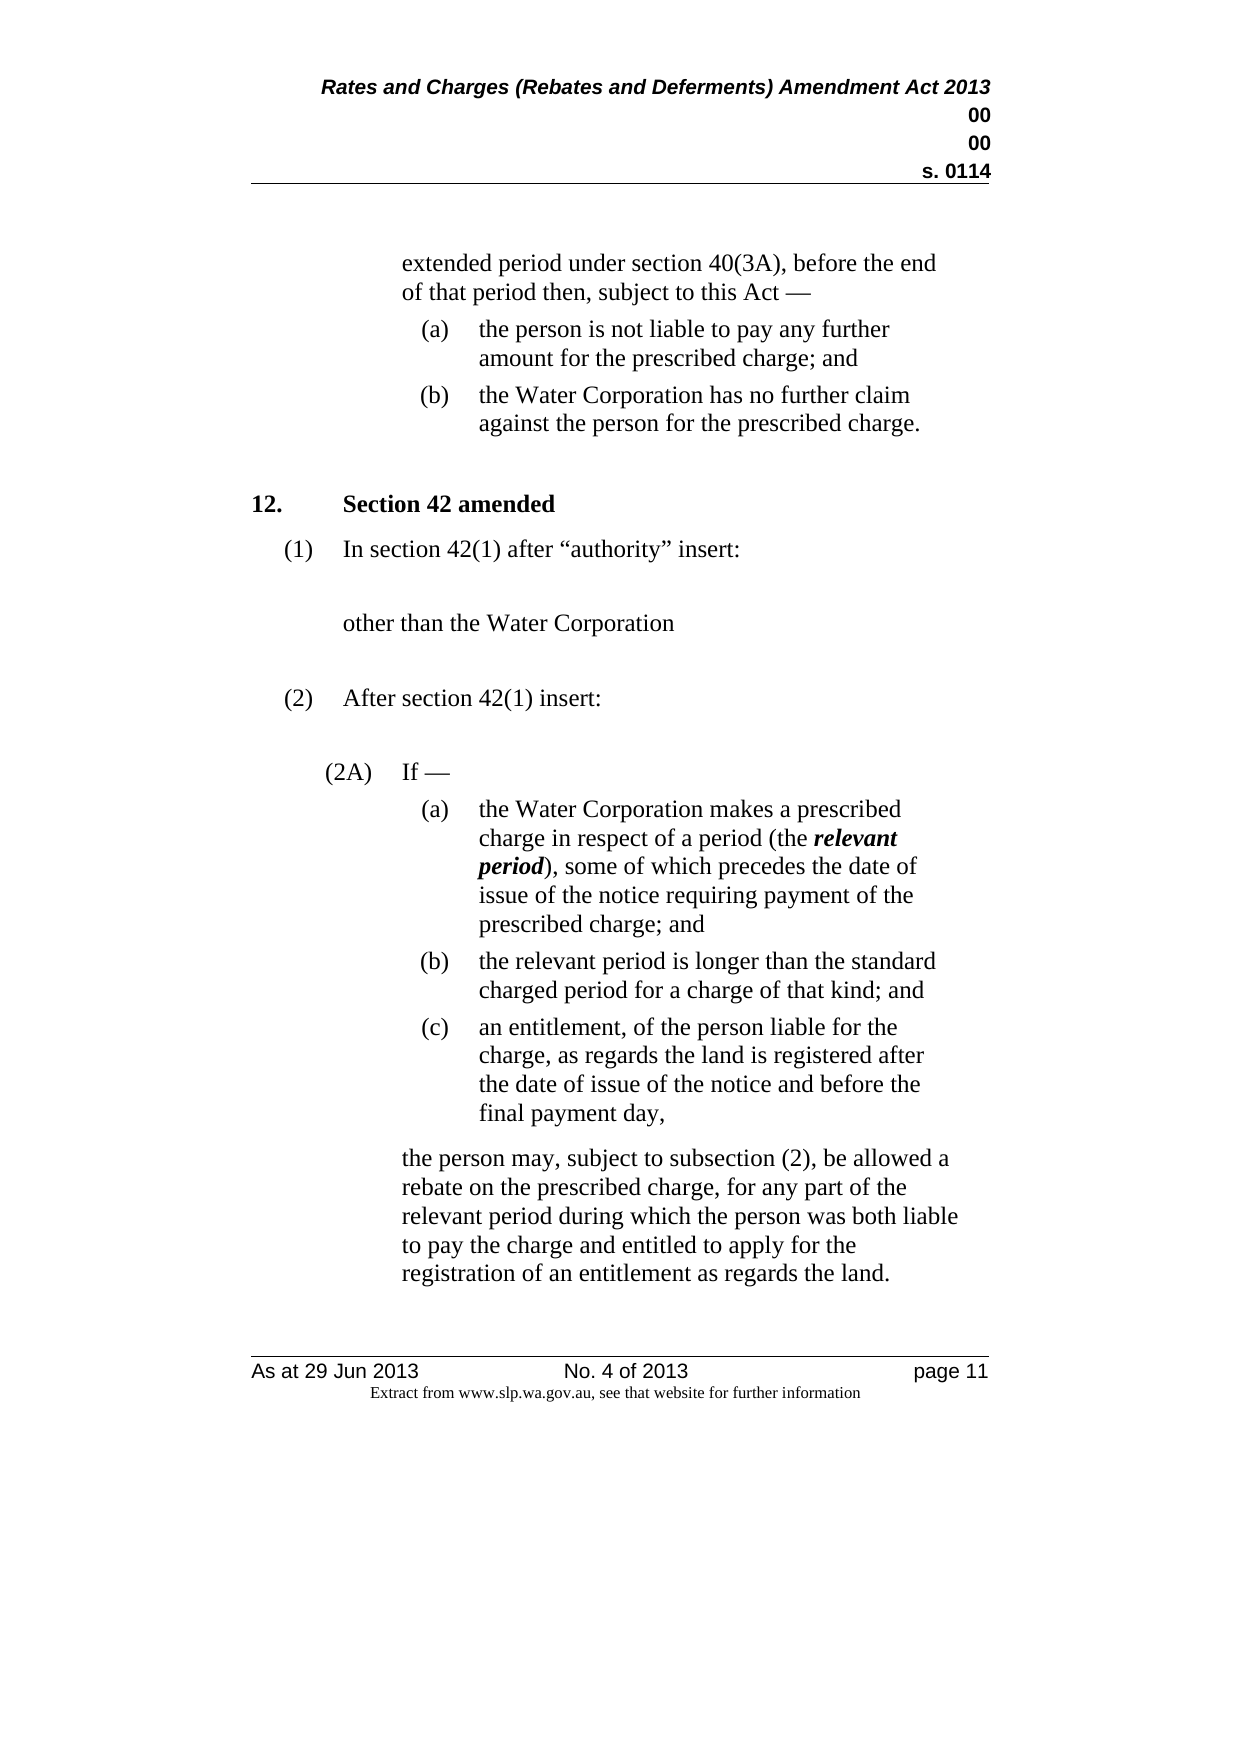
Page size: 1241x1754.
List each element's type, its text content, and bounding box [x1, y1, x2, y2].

text (a) the Water Corporation makes a prescribed charge in respect of a period (the relevant period), some of which precedes the date of issue of the notice requiring payment of the prescribed charge; and [390, 794, 959, 938]
text (2) After section 42(1) insert: [251, 683, 989, 711]
text the person may, subject to subsection (2), be allowed a rebate on the prescribed charge, for any part of the relevant period during which the person was both liable to pay the charge and entitled to apply for the registration of an entitlement as regards the land. [313, 1143, 959, 1287]
text (c) an entitlement, of the person liable for the charge, as regards the land is registered after the date of issue of the notice and before the final payment day, [390, 1012, 959, 1127]
text (2A) If — [313, 757, 959, 786]
text (1) In section 42(1) after “authority” insert: [251, 534, 989, 563]
text (b) the Water Corporation has no further claim against the person for the prescribed charge. [390, 380, 959, 437]
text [313, 248, 959, 306]
subtitle 12. Section 42 amended [251, 489, 989, 518]
text (a) the person is not liable to pay any further amount for the prescribed charge; and [390, 314, 959, 371]
text (b) the relevant period is longer than the standard charged period for a charge of that kind; and [390, 946, 959, 1003]
text other than the Water Corporation [251, 608, 989, 637]
